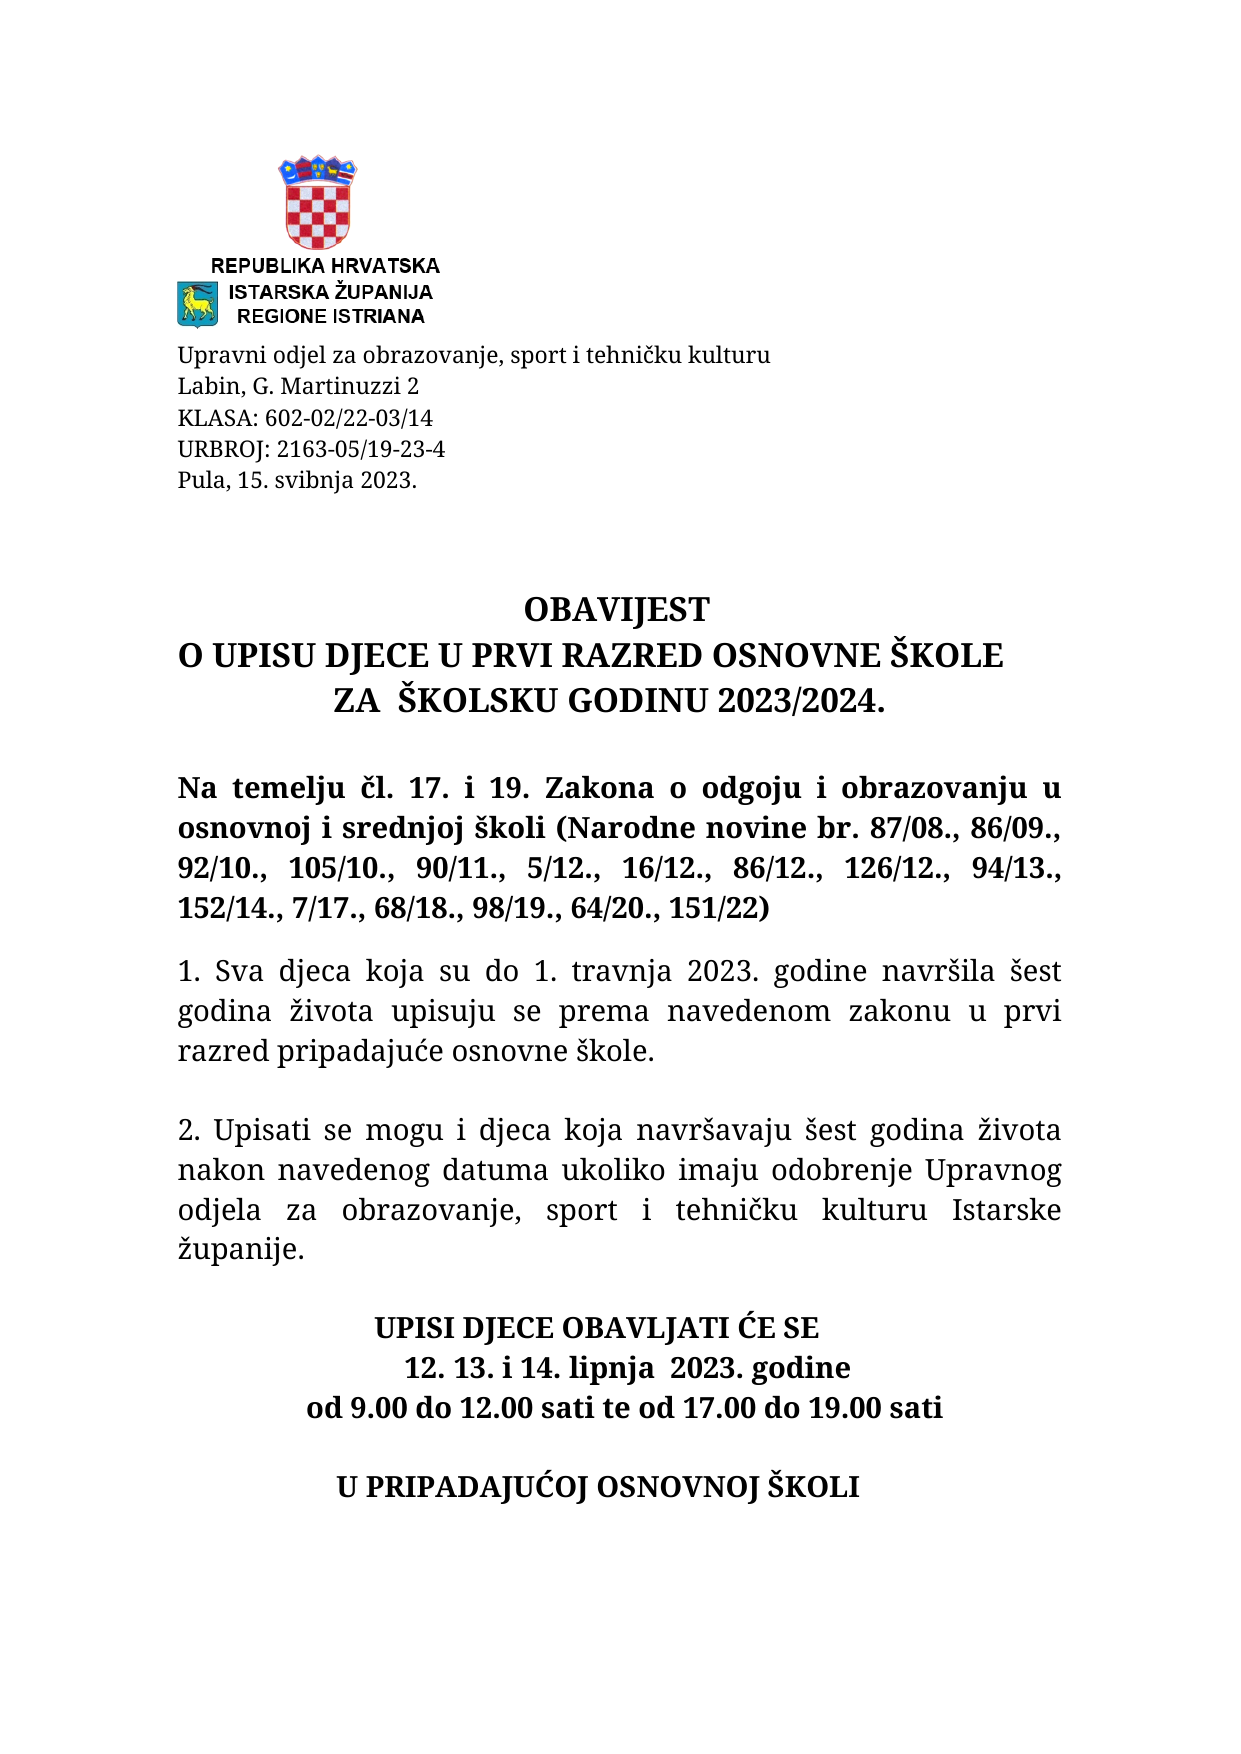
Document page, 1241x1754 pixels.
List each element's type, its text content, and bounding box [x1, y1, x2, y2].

text 12. 13. i 14. lipnja 2023. godine [177, 1347, 1063, 1387]
text U PRIPADAJUĆOJ OSNOVNOJ ŠKOLI [177, 1467, 1063, 1506]
text 2. Upisati se mogu i djeca koja navršavaju šest godina života nakon navedenog datuma ukoliko imaju odobrenje Upravnog odjela za obrazovanje, sport i tehničku kulturu Istarske županije. [177, 1109, 1063, 1268]
text Labin, G. Martinuzzi 2 [177, 370, 1063, 402]
text URBROJ: 2163-05/19-23-4 [177, 433, 1063, 464]
text UPISI DJECE OBAVLJATI ĆE SE [177, 1308, 1063, 1347]
text Upravni odjel za obrazovanje, sport i tehničku kulturu [177, 339, 1063, 370]
text KLASA: 602-02/22-03/14 [177, 402, 1063, 433]
text OBAVIJEST [177, 586, 1063, 632]
text O UPISU DJECE U PRVI RAZRED OSNOVNE ŠKOLE [177, 632, 1063, 677]
text ZA ŠKOLSKU GODINU 2023/2024. [177, 677, 1063, 722]
text Na temelju čl. 17. i 19. Zakona o odgoju i obrazovanju u osnovnoj i srednjoj školi (Narodne novine br. 87/08., 86/09., 92/10., 105/10., 90/11., 5/12., 16/12., 86/12., 126/12., 94/13., 152/14., 7/17., 68/18., 98/19., 64/20., 151/22) [177, 768, 1063, 927]
picture [177, 150, 459, 339]
text 1. Sva djeca koja su do 1. travnja 2023. godine navršila šest godina života upisuju se prema navedenom zakonu u prvi razred pripadajuće osnovne škole. [177, 951, 1063, 1070]
text Pula, 15. svibnja 2023. [177, 464, 1063, 495]
text od 9.00 do 12.00 sati te od 17.00 do 19.00 sati [177, 1387, 1063, 1427]
